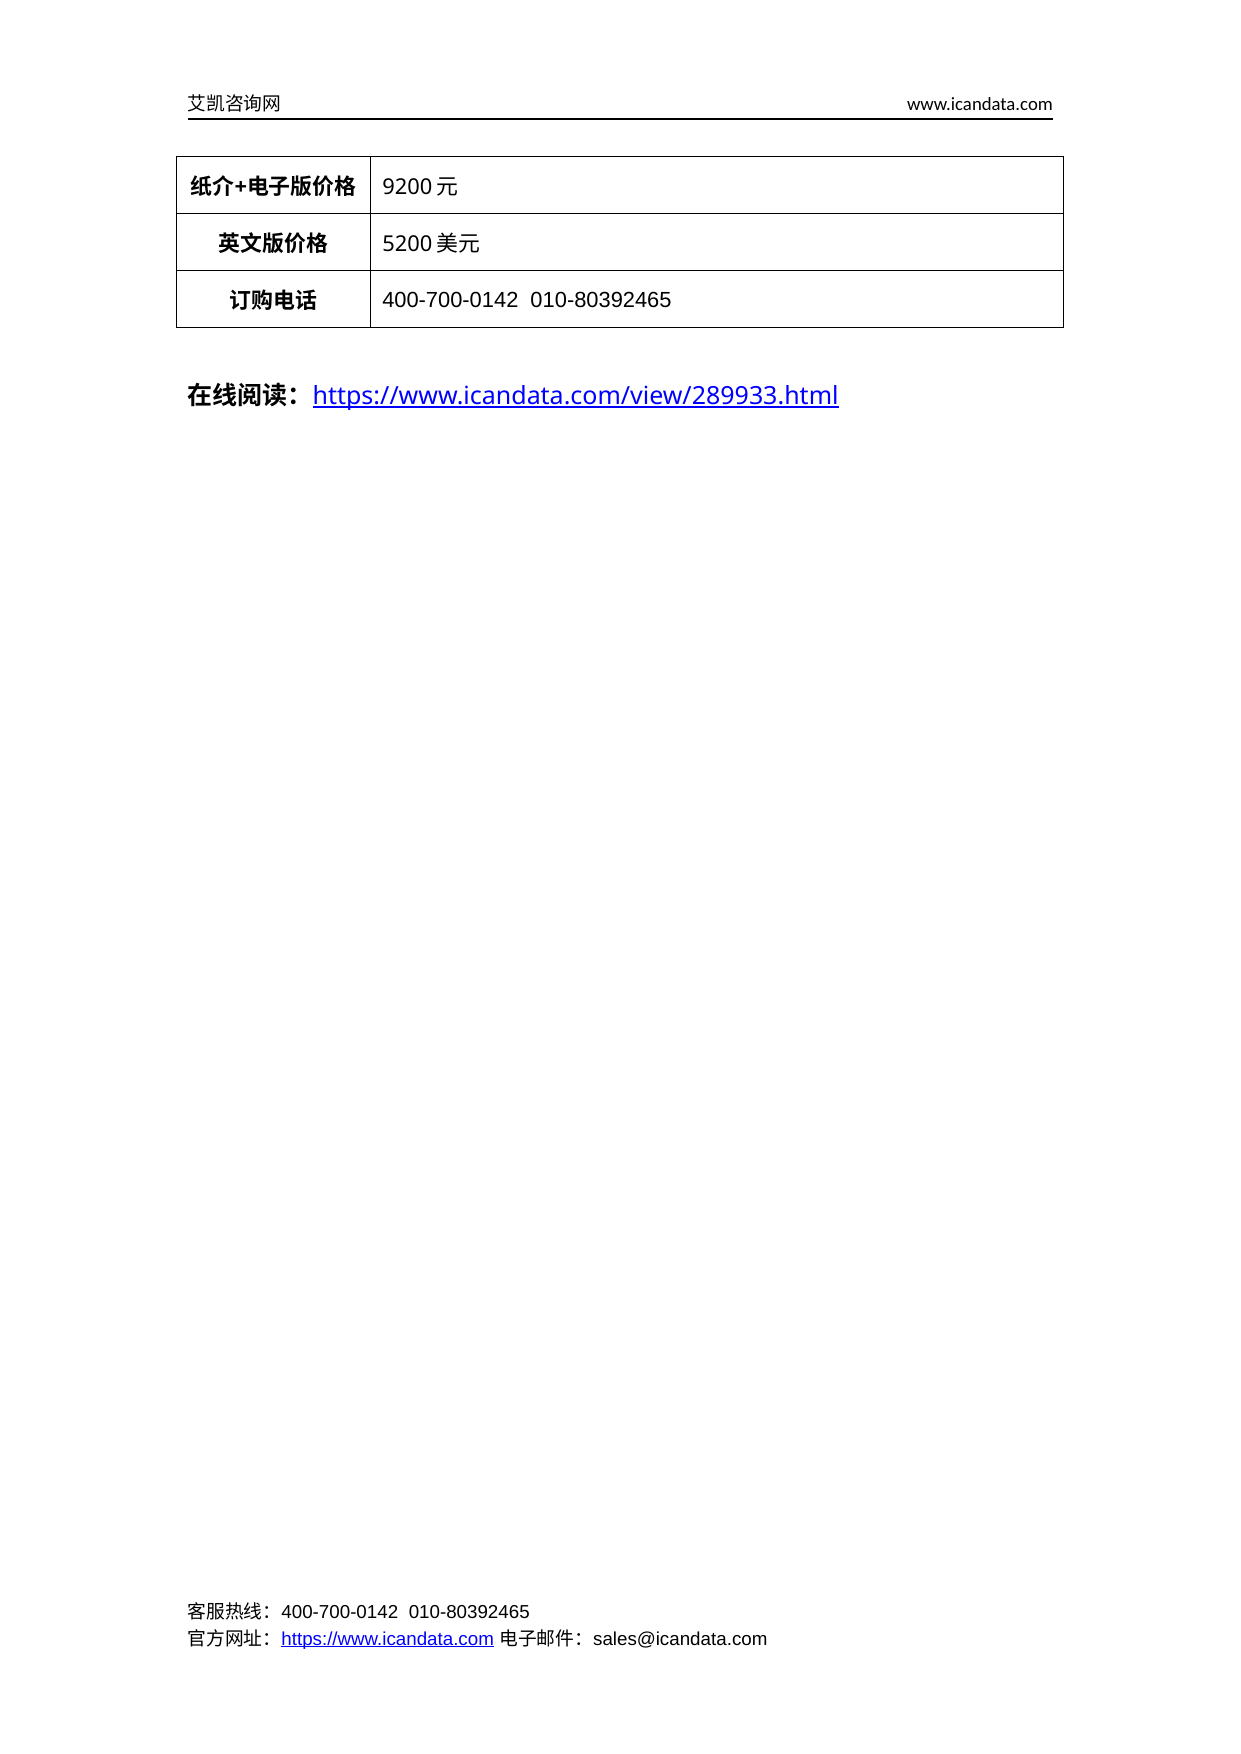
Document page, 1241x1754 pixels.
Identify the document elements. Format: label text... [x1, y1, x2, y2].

table_cell 5200美元 [371, 214, 1063, 270]
table_cell 纸介+电子版价格 [177, 157, 370, 213]
table_cell 400-700-0142 010-80392465 [371, 271, 1063, 327]
table_cell 英文版价格 [177, 214, 370, 270]
text 在线阅读：https://www.icandata.com/view/289933.html [187, 361, 1053, 426]
table_cell 9200元 [371, 157, 1063, 213]
table_cell 订购电话 [177, 271, 370, 327]
